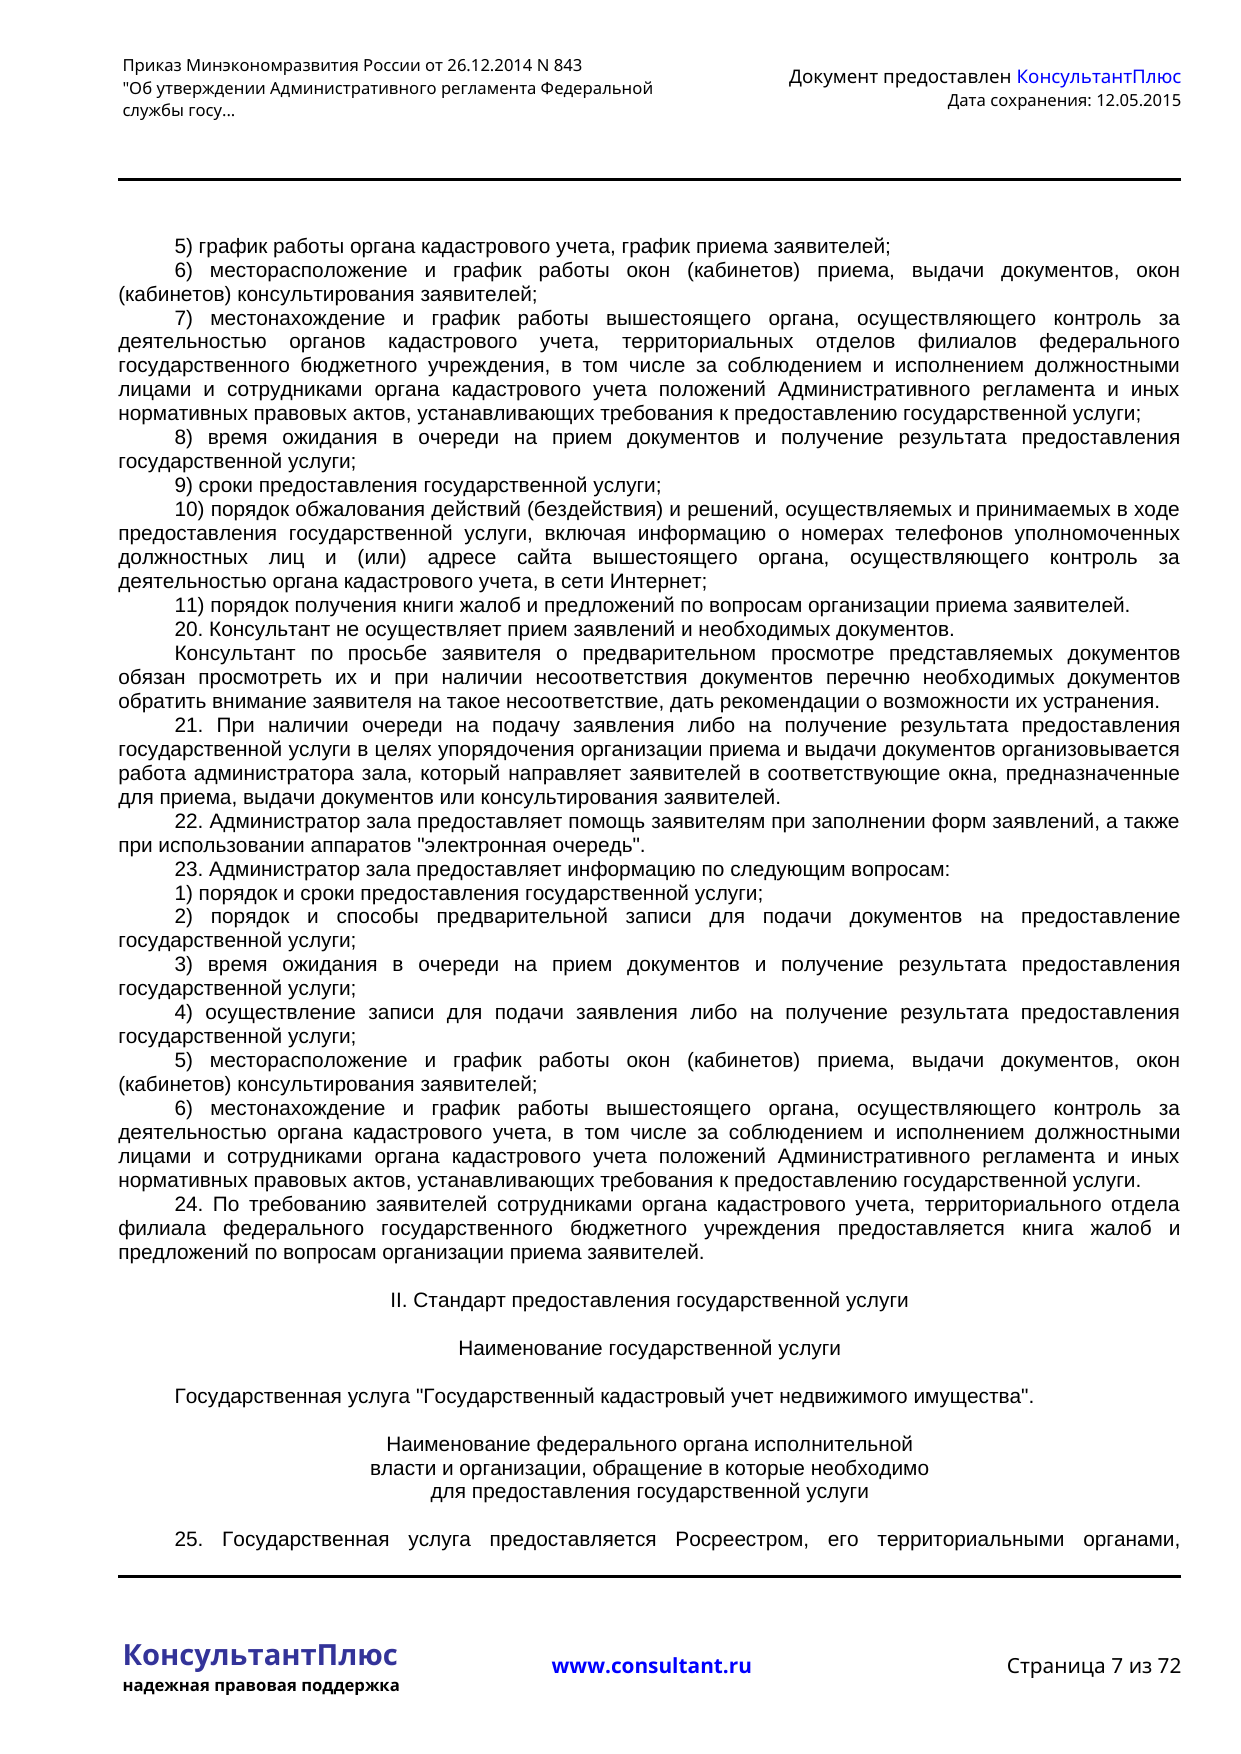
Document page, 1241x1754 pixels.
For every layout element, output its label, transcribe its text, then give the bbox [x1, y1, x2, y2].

text 23. Администратор зала предоставляет информацию по следующим вопросам: [118, 856, 1181, 880]
text Наименование государственной услуги [118, 1336, 1181, 1359]
text 8) время ожидания в очереди на прием документов и получение результата предоставления государственной услуги; [118, 425, 1181, 473]
text 1) порядок и сроки предоставления государственной услуги; [118, 880, 1181, 904]
text 6) месторасположение и график работы окон (кабинетов) приема, выдачи документов, окон (кабинетов) консультирования заявителей; [118, 257, 1181, 305]
text 11) порядок получения книги жалоб и предложений по вопросам организации приема заявителей. [118, 593, 1181, 617]
text власти и организации, обращение в которые необходимо [118, 1455, 1181, 1479]
text для предоставления государственной услуги [118, 1479, 1181, 1503]
text 20. Консультант не осуществляет прием заявлений и необходимых документов. [118, 617, 1181, 641]
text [118, 1527, 1181, 1551]
text 2) порядок и способы предварительной записи для подачи документов на предоставление государственной услуги; [118, 904, 1181, 952]
text 9) сроки предоставления государственной услуги; [118, 473, 1181, 497]
text 3) время ожидания в очереди на прием документов и получение результата предоставления государственной услуги; [118, 952, 1181, 1000]
text 4) осуществление записи для подачи заявления либо на получение результата предоставления государственной услуги; [118, 1000, 1181, 1048]
text 5) месторасположение и график работы окон (кабинетов) приема, выдачи документов, окон (кабинетов) консультирования заявителей; [118, 1048, 1181, 1096]
text 22. Администратор зала предоставляет помощь заявителям при заполнении форм заявлений, а также при использовании аппаратов "электронная очередь". [118, 808, 1181, 856]
text 24. По требованию заявителей сотрудниками органа кадастрового учета, территориального отдела филиала федерального государственного бюджетного учреждения предоставляется книга жалоб и предложений по вопросам организации приема заявителей. [118, 1192, 1181, 1264]
text 7) местонахождение и график работы вышестоящего органа, осуществляющего контроль за деятельностью органов кадастрового учета, территориальных отделов филиалов федерального государственного бюджетного учреждения, в том числе за соблюдением и исполнением должностными лицами и сотрудниками органа кадастрового учета положений Административного регламента и иных нормативных правовых актов, устанавливающих требования к предоставлению государственной услуги; [118, 305, 1181, 425]
text Консультант по просьбе заявителя о предварительном просмотре представляемых документов обязан просмотреть их и при наличии несоответствия документов перечню необходимых документов обратить внимание заявителя на такое несоответствие, дать рекомендации о возможности их устранения. [118, 641, 1181, 713]
text 6) местонахождение и график работы вышестоящего органа, осуществляющего контроль за деятельностью органа кадастрового учета, в том числе за соблюдением и исполнением должностными лицами и сотрудниками органа кадастрового учета положений Административного регламента и иных нормативных правовых актов, устанавливающих требования к предоставлению государственной услуги. [118, 1096, 1181, 1192]
text 10) порядок обжалования действий (бездействия) и решений, осуществляемых и принимаемых в ходе предоставления государственной услуги, включая информацию о номерах телефонов уполномоченных должностных лиц и (или) адресе сайта вышестоящего органа, осуществляющего контроль за деятельностью органа кадастрового учета, в сети Интернет; [118, 497, 1181, 593]
text 5) график работы органа кадастрового учета, график приема заявителей; [118, 233, 1181, 257]
text Государственная услуга "Государственный кадастровый учет недвижимого имущества". [118, 1383, 1181, 1407]
text II. Стандарт предоставления государственной услуги [118, 1288, 1181, 1312]
text 21. При наличии очереди на подачу заявления либо на получение результата предоставления государственной услуги в целях упорядочения организации приема и выдачи документов организовывается работа администратора зала, который направляет заявителей в соответствующие окна, предназначенные для приема, выдачи документов или консультирования заявителей. [118, 713, 1181, 808]
text Наименование федерального органа исполнительной [118, 1431, 1181, 1455]
